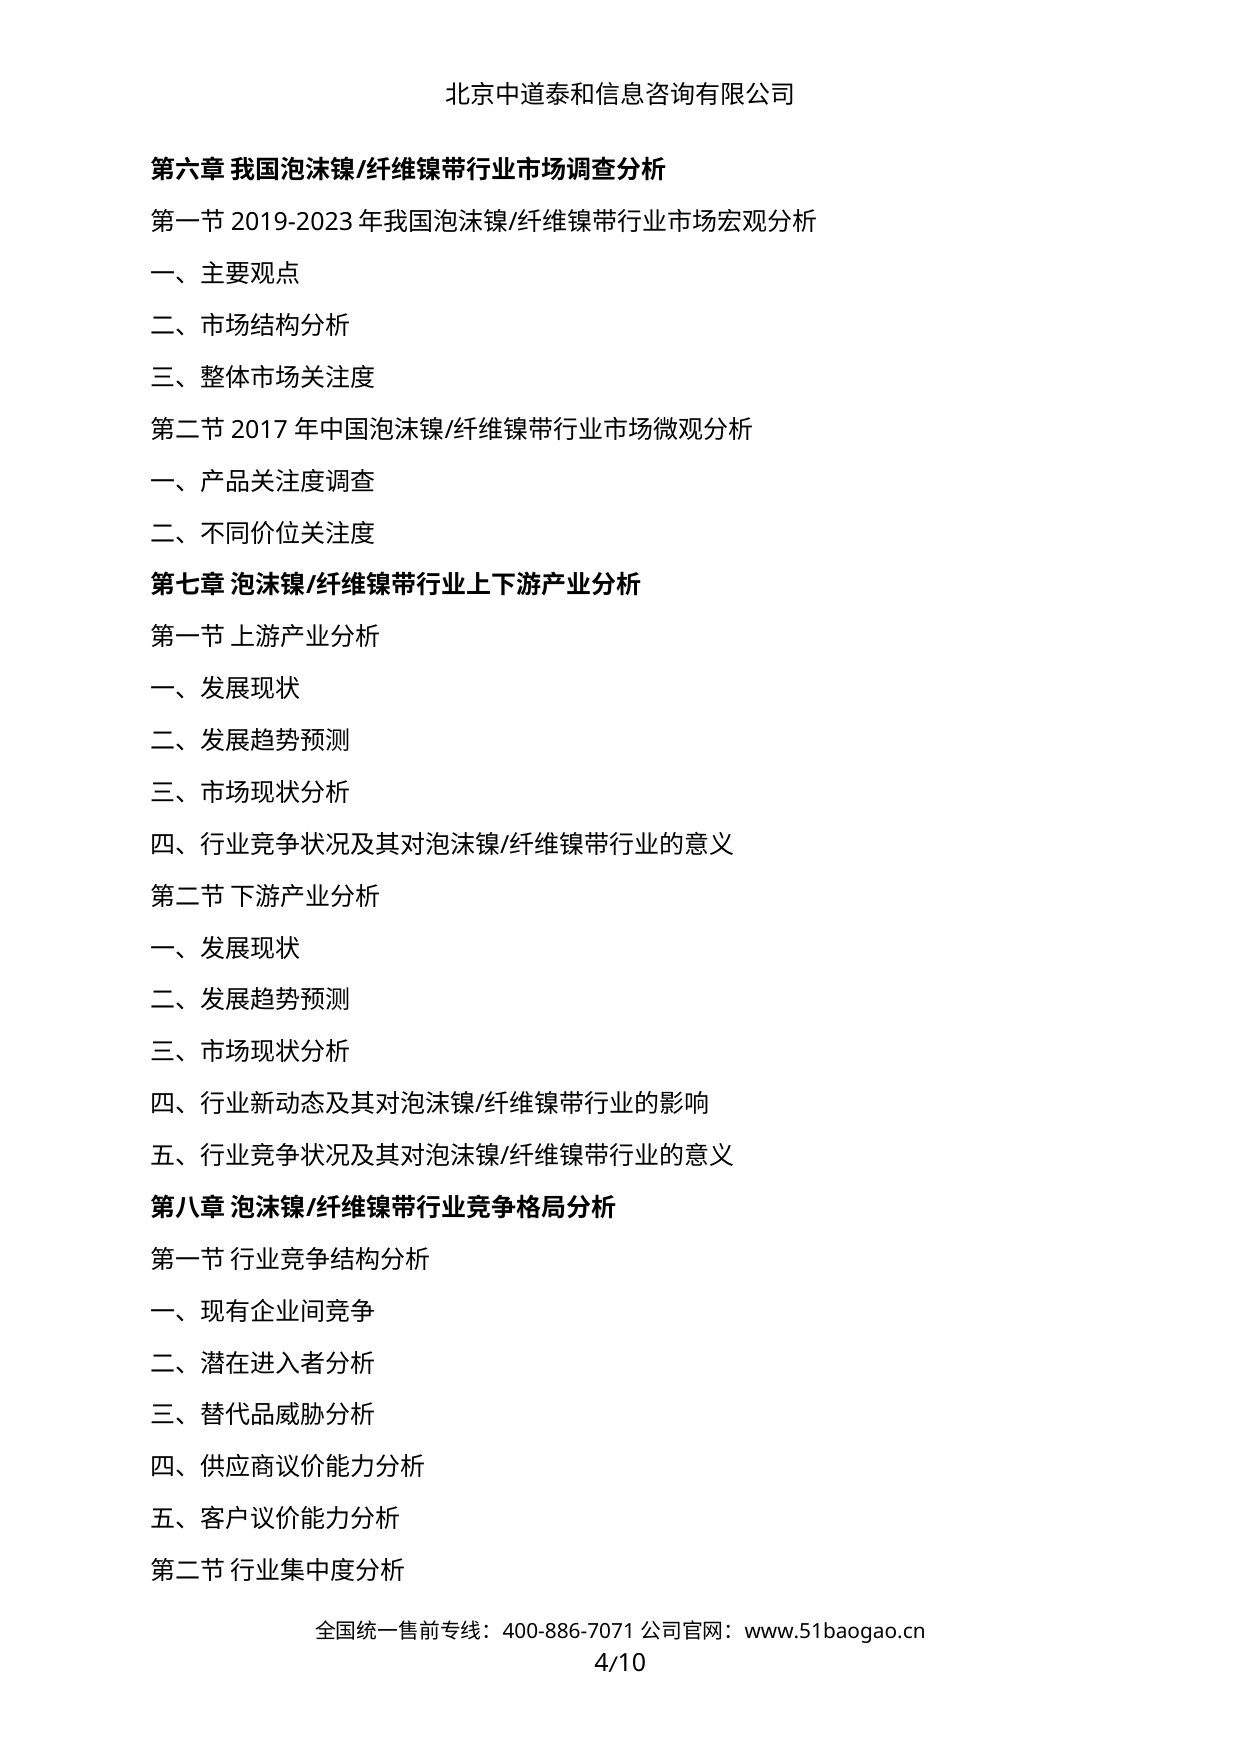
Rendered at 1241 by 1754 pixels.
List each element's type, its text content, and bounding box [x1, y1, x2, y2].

text 第二节 下游产业分析 [150, 876, 1090, 912]
text 一、产品关注度调查 [150, 461, 1090, 497]
text 五、客户议价能力分析 [150, 1499, 1090, 1535]
text 第六章 我国泡沫镍/纤维镍带行业市场调查分析 [150, 150, 1090, 186]
text 一、发展现状 [150, 669, 1090, 705]
text 一、主要观点 [150, 254, 1090, 290]
text 三、替代品威胁分析 [150, 1395, 1090, 1431]
text 五、行业竞争状况及其对泡沫镍/纤维镍带行业的意义 [150, 1136, 1090, 1172]
text 二、市场结构分析 [150, 306, 1090, 342]
text 二、发展趋势预测 [150, 721, 1090, 757]
text 第二节 行业集中度分析 [150, 1551, 1090, 1587]
text 四、行业竞争状况及其对泡沫镍/纤维镍带行业的意义 [150, 824, 1090, 861]
text 第一节 上游产业分析 [150, 617, 1090, 653]
text 二、发展趋势预测 [150, 980, 1090, 1016]
text 第七章 泡沫镍/纤维镍带行业上下游产业分析 [150, 565, 1090, 601]
text 三、市场现状分析 [150, 1032, 1090, 1068]
text 三、整体市场关注度 [150, 357, 1090, 394]
text 三、市场现状分析 [150, 772, 1090, 809]
text 第一节 行业竞争结构分析 [150, 1239, 1090, 1276]
text 二、潜在进入者分析 [150, 1343, 1090, 1379]
text 一、现有企业间竞争 [150, 1291, 1090, 1327]
text 第二节 2017 年中国泡沫镍/纤维镍带行业市场微观分析 [150, 409, 1090, 446]
text 第八章 泡沫镍/纤维镍带行业竞争格局分析 [150, 1187, 1090, 1224]
text 一、发展现状 [150, 928, 1090, 964]
text 四、行业新动态及其对泡沫镍/纤维镍带行业的影响 [150, 1084, 1090, 1120]
text 第一节 2019-2023年我国泡沫镍/纤维镍带行业市场宏观分析 [150, 202, 1090, 238]
text 二、不同价位关注度 [150, 513, 1090, 549]
text 四、供应商议价能力分析 [150, 1447, 1090, 1483]
